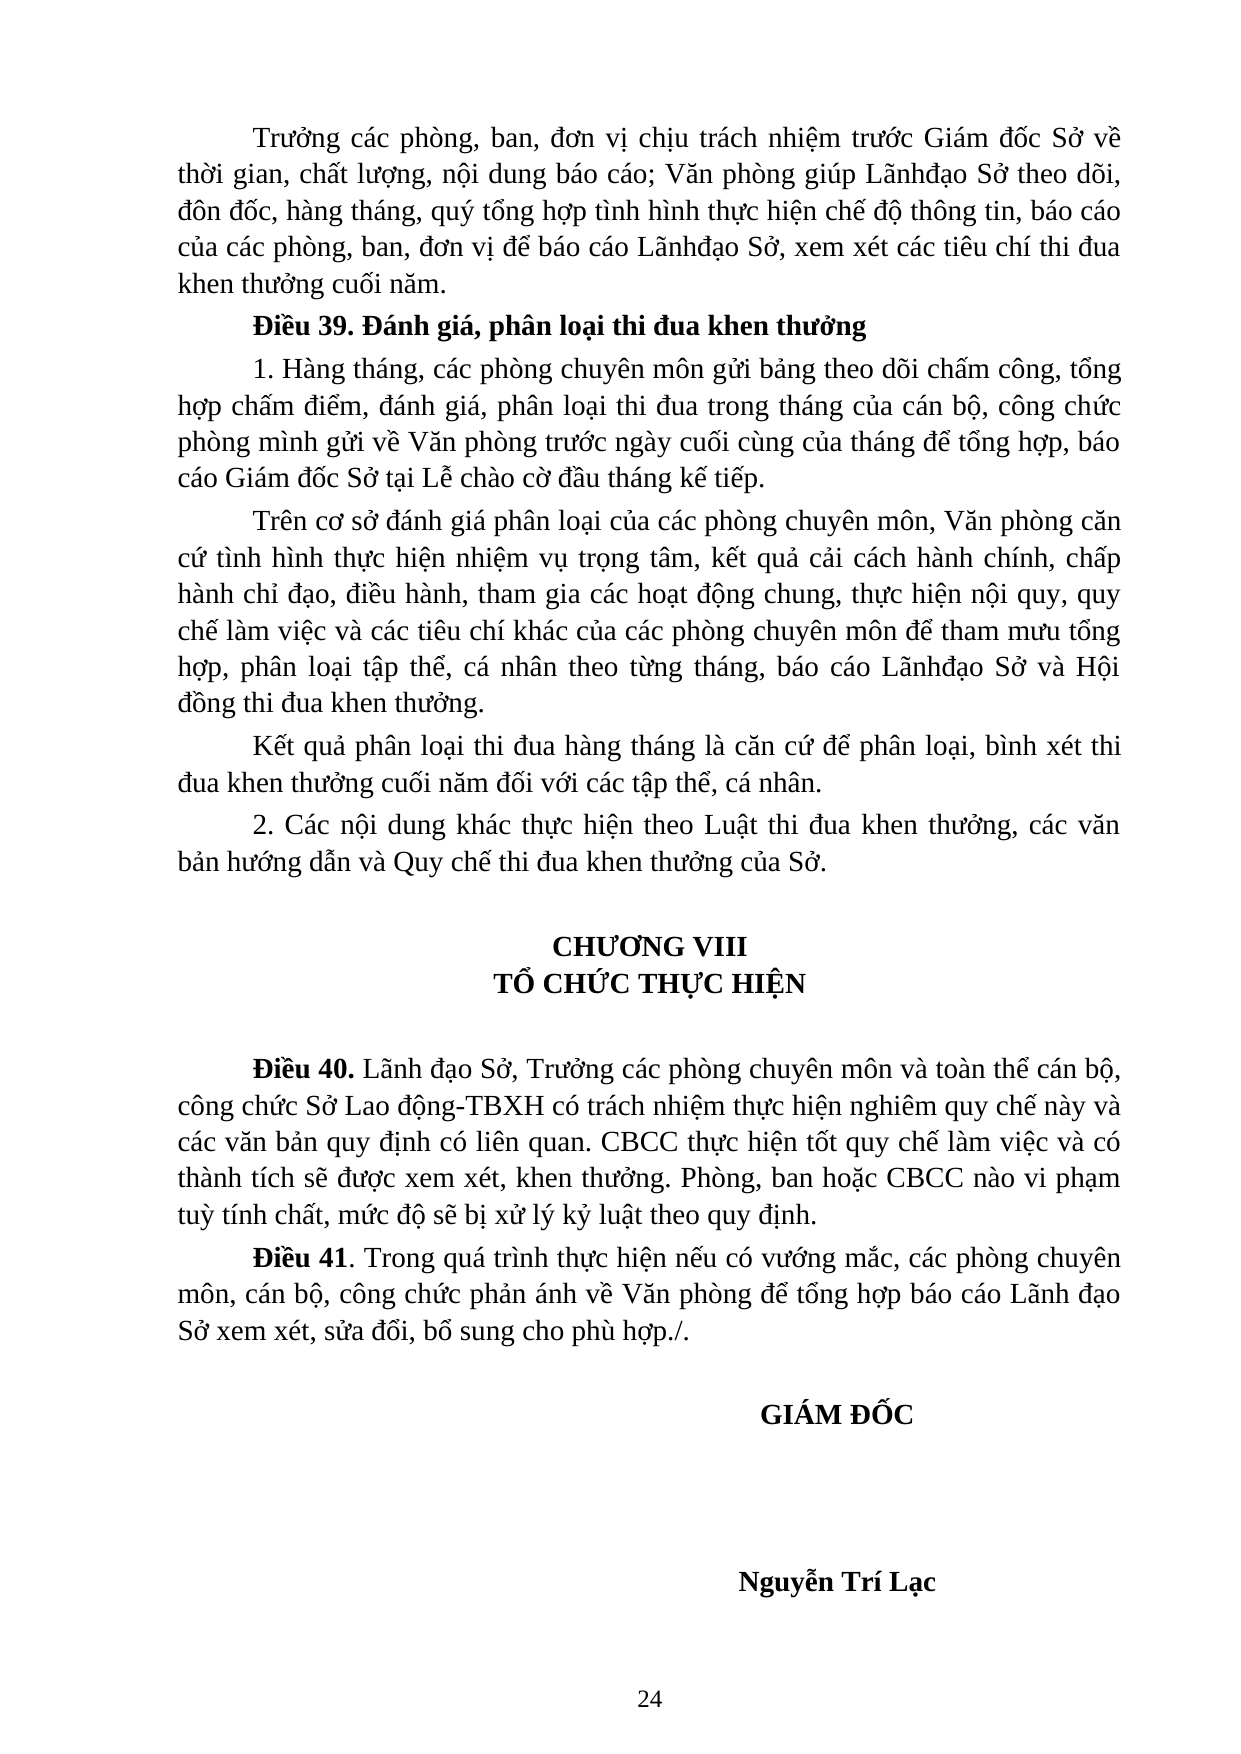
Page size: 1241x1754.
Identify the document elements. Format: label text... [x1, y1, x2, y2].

text Điều 40. Lãnh đạo Sở, Trưởng các phòng chuyên môn và toàn thể cán bộ, công chức Sở Lao động-TBXH có trách nhiệm thực hiện nghiêm quy chế này và các văn bản quy định có liên quan. CBCC thực hiện tốt quy chế làm việc và có thành tích sẽ được xem xét, khen thưởng. Phòng, ban hoặc CBCC nào vi phạm tuỳ tính chất, mức độ sẽ bị xử lý kỷ luật theo quy định. [177, 1049, 1122, 1232]
text GIÁM ĐỐC [477, 1396, 1122, 1432]
text CHƯƠNG VIII TỔ CHỨC THỰC HIỆN [177, 927, 1122, 1000]
text 2. Các nội dung khác thực hiện theo Luật thi đua khen thưởng, các văn bản hướng dẫn và Quy chế thi đua khen thưởng của Sở. [177, 806, 1122, 878]
text 1. Hàng tháng, các phòng chuyên môn gửi bảng theo dõi chấm công, tổng hợp chấm điểm, đánh giá, phân loại thi đua trong tháng của cán bộ, công chức phòng mình gửi về Văn phòng trước ngày cuối cùng của tháng để tổng hợp, báo cáo Giám đốc Sở tại Lễ chào cờ đầu tháng kế tiếp. [177, 349, 1122, 495]
text Trưởng các phòng, ban, đơn vị chịu trách nhiệm trước Giám đốc Sở về thời gian, chất lượng, nội dung báo cáo; Văn phòng giúp Lãnhđạo Sở theo dõi, đôn đốc, hàng tháng, quý tổng hợp tình hình thực hiện chế độ thông tin, báo cáo của các phòng, ban, đơn vị để báo cáo Lãnhđạo Sở, xem xét các tiêu chí thi đua khen thưởng cuối năm. [177, 118, 1122, 300]
text Trên cơ sở đánh giá phân loại của các phòng chuyên môn, Văn phòng căn cứ tình hình thực hiện nhiệm vụ trọng tâm, kết quả cải cách hành chính, chấp hành chỉ đạo, điều hành, tham gia các hoạt động chung, thực hiện nội quy, quy chế làm việc và các tiêu chí khác của các phòng chuyên môn để tham mưu tổng hợp, phân loại tập thể, cá nhân theo từng tháng, báo cáo Lãnhđạo Sở và Hội đồng thi đua khen thưởng. [177, 501, 1122, 720]
text Điều 41. Trong quá trình thực hiện nếu có vướng mắc, các phòng chuyên môn, cán bộ, công chức phản ánh về Văn phòng để tổng hợp báo cáo Lãnh đạo Sở xem xét, sửa đổi, bổ sung cho phù hợp./. [177, 1238, 1122, 1347]
text Điều 39. Đánh giá, phân loại thi đua khen thưởng [177, 307, 1122, 343]
text Kết quả phân loại thi đua hàng tháng là căn cứ để phân loại, bình xét thi đua khen thưởng cuối năm đối với các tập thể, cá nhân. [177, 726, 1122, 799]
text Nguyễn Trí Lạc [477, 1563, 1122, 1598]
